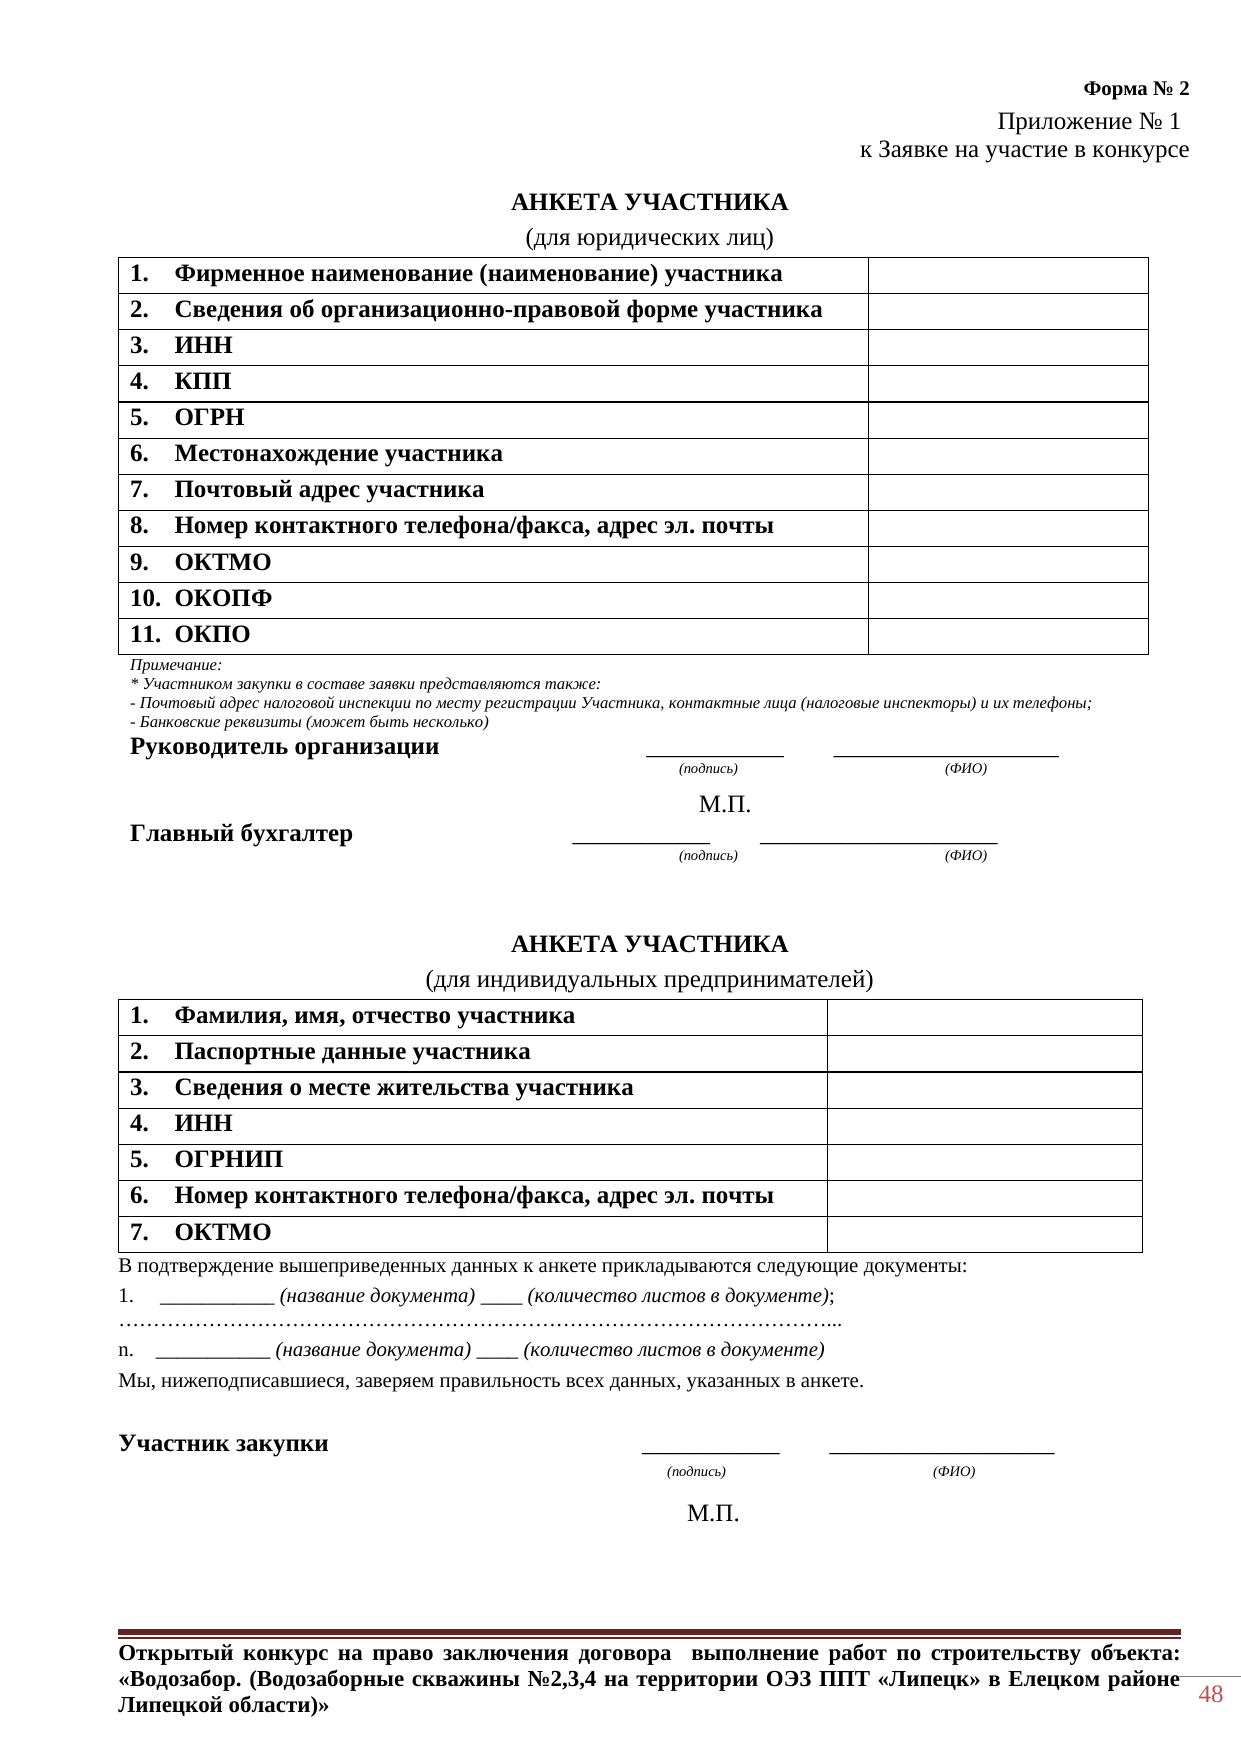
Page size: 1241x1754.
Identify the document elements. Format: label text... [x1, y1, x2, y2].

text к Заявке на участие в конкурсе [782, 134, 1189, 163]
table_cell ОКТМО [119, 547, 868, 582]
table_cell ОГРН [119, 403, 868, 437]
table_cell Сведения о месте жительства участника [119, 1073, 827, 1107]
table_cell Номер контактного телефона/факса, адрес эл. почты [119, 1181, 827, 1216]
text Участник закупки ___________ __________________ [118, 1428, 1181, 1457]
table_cell Примечание: * Участником закупки в составе заявки представляются также: - Почтовый адрес налоговой инспекции по месту регистрации Участника, контактные лица (налоговые инспекторы) и их телефоны; - Банковские реквизиты (может быть несколько) Руководитель организации ___________ __________________ (подпись) (ФИО) М.П. Главный бухгалтер ___________ ___________________ (подпись) (ФИО) [119, 655, 1149, 894]
table_cell [869, 547, 1148, 582]
table_cell ОКТМО [119, 1217, 827, 1252]
table_header [828, 1000, 1142, 1035]
table_cell ОКОПФ [119, 583, 868, 618]
text (подпись) (ФИО) [561, 1463, 1181, 1492]
table_cell [869, 403, 1148, 437]
table_cell [869, 475, 1148, 509]
text n. ___________ (название документа) ____ (количество листов в документе) [118, 1337, 1181, 1361]
table_cell ИНН [119, 1109, 827, 1143]
table_header Фамилия, имя, отчество участника [119, 1000, 827, 1035]
table_cell [828, 1109, 1142, 1143]
text …………………………………………………………………………………………... [118, 1307, 1181, 1331]
table_cell [869, 366, 1148, 401]
table_cell Местонахождение участника [119, 439, 868, 473]
text В подтверждение вышеприведенных данных к анкете прикладываются следующие документы: [118, 1253, 1181, 1277]
table_cell Почтовый адрес участника [119, 475, 868, 509]
text Приложение № 1 [782, 106, 1181, 134]
table_cell КПП [119, 366, 868, 401]
text АНКЕТА УЧАСТНИКА [118, 187, 1181, 216]
table_cell [828, 1145, 1142, 1179]
table_cell ОГРНИП [119, 1145, 827, 1179]
list ___________ (название документа) ____ (количество листов в документе); [118, 1283, 1181, 1307]
text Форма № 2 [929, 75, 1189, 99]
table_cell Номер контактного телефона/факса, адрес эл. почты [119, 511, 868, 546]
table_cell [869, 511, 1148, 546]
text (для юридических лиц) [118, 222, 1181, 251]
table_cell [869, 330, 1148, 365]
text М.П. [118, 1498, 1181, 1527]
table_cell [828, 1181, 1142, 1216]
text Мы, нижеподписавшиеся, заверяем правильность всех данных, указанных в анкете. [118, 1368, 1181, 1392]
table_cell Сведения об организационно-правовой форме участника [119, 294, 868, 329]
text (для индивидуальных предпринимателей) [118, 964, 1181, 993]
table_header Фирменное наименование (наименование) участника [119, 258, 868, 293]
table_cell ОКПО [119, 619, 868, 654]
table_cell [869, 439, 1148, 473]
table_cell [869, 294, 1148, 329]
text АНКЕТА УЧАСТНИКА [118, 929, 1181, 958]
table_cell ИНН [119, 330, 868, 365]
table_cell [828, 1217, 1142, 1252]
table_header [869, 258, 1148, 293]
table_cell [828, 1036, 1142, 1071]
table_cell [869, 583, 1148, 618]
table_cell Паспортные данные участника [119, 1036, 827, 1071]
table_cell [828, 1073, 1142, 1107]
table_cell [869, 619, 1148, 654]
